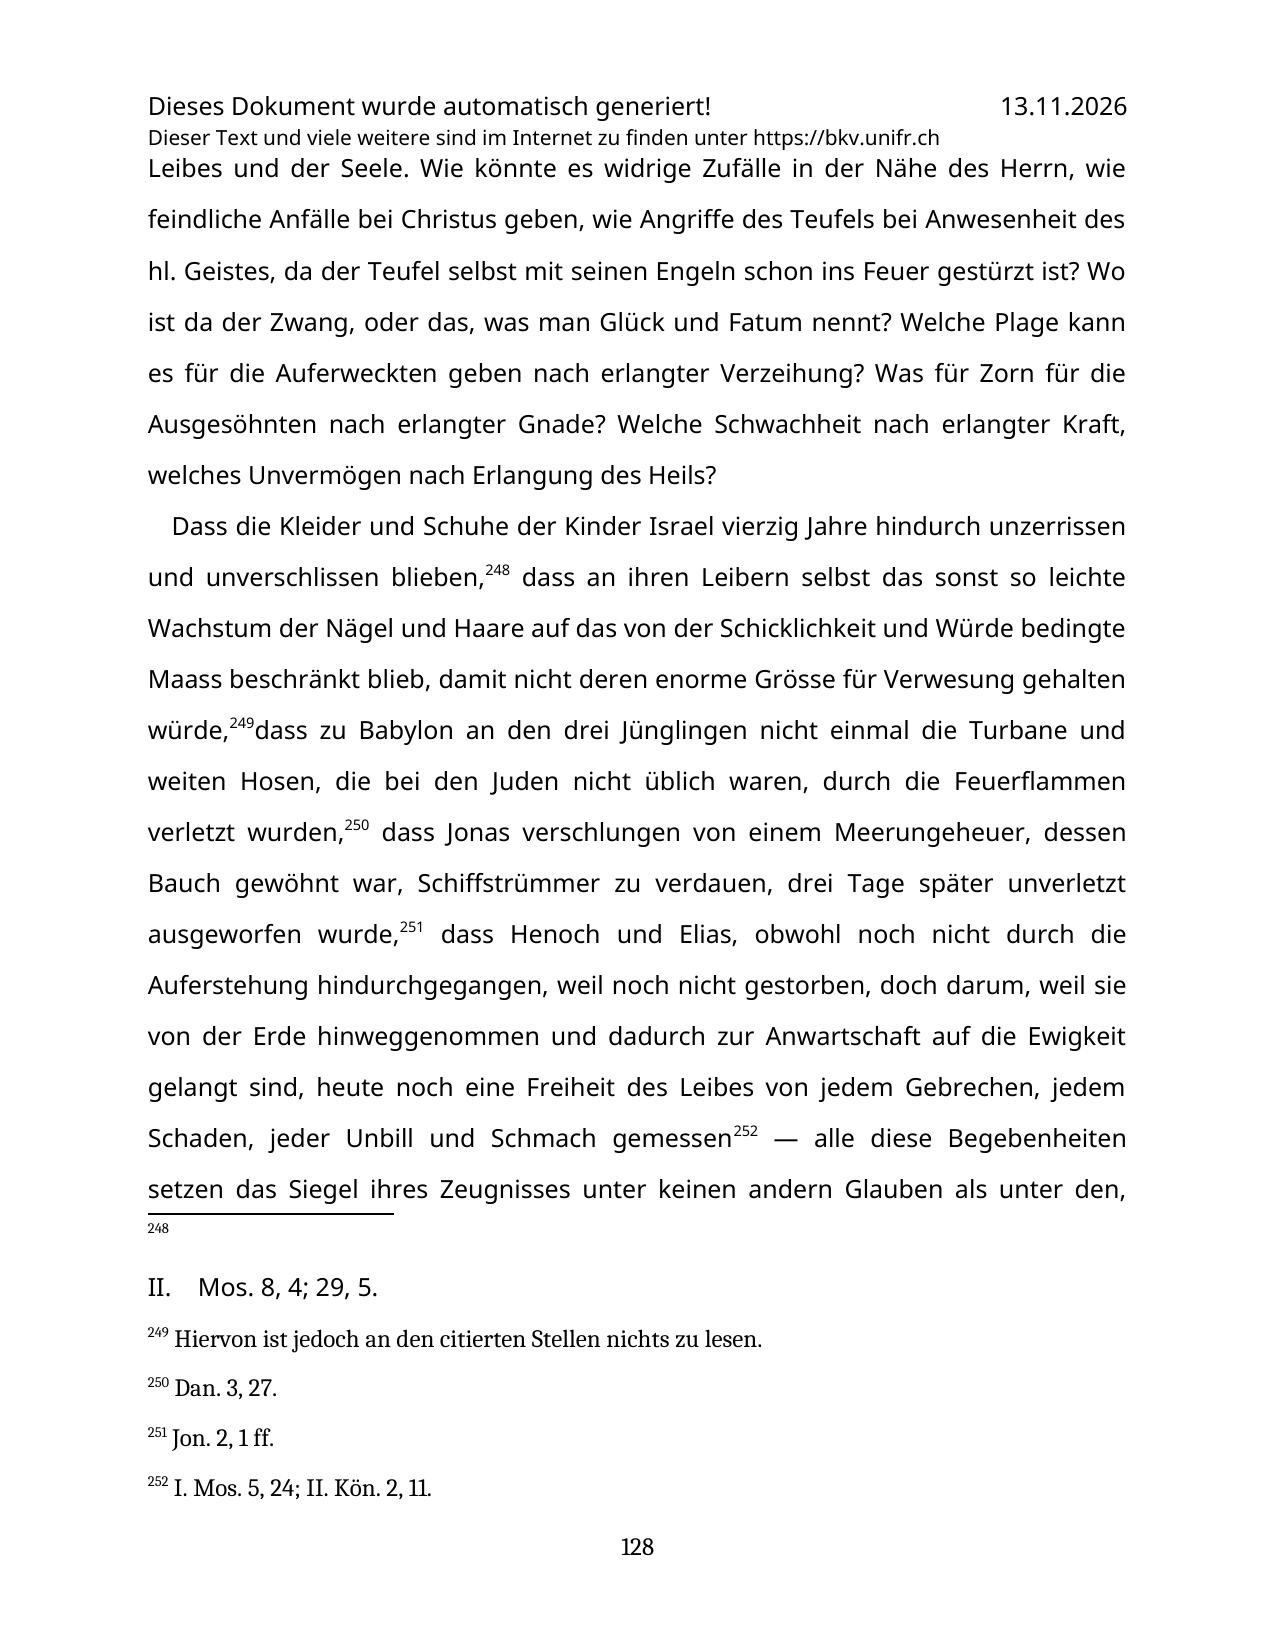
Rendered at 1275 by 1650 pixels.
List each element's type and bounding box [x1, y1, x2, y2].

text [148, 508, 1127, 1206]
text [148, 151, 1127, 491]
